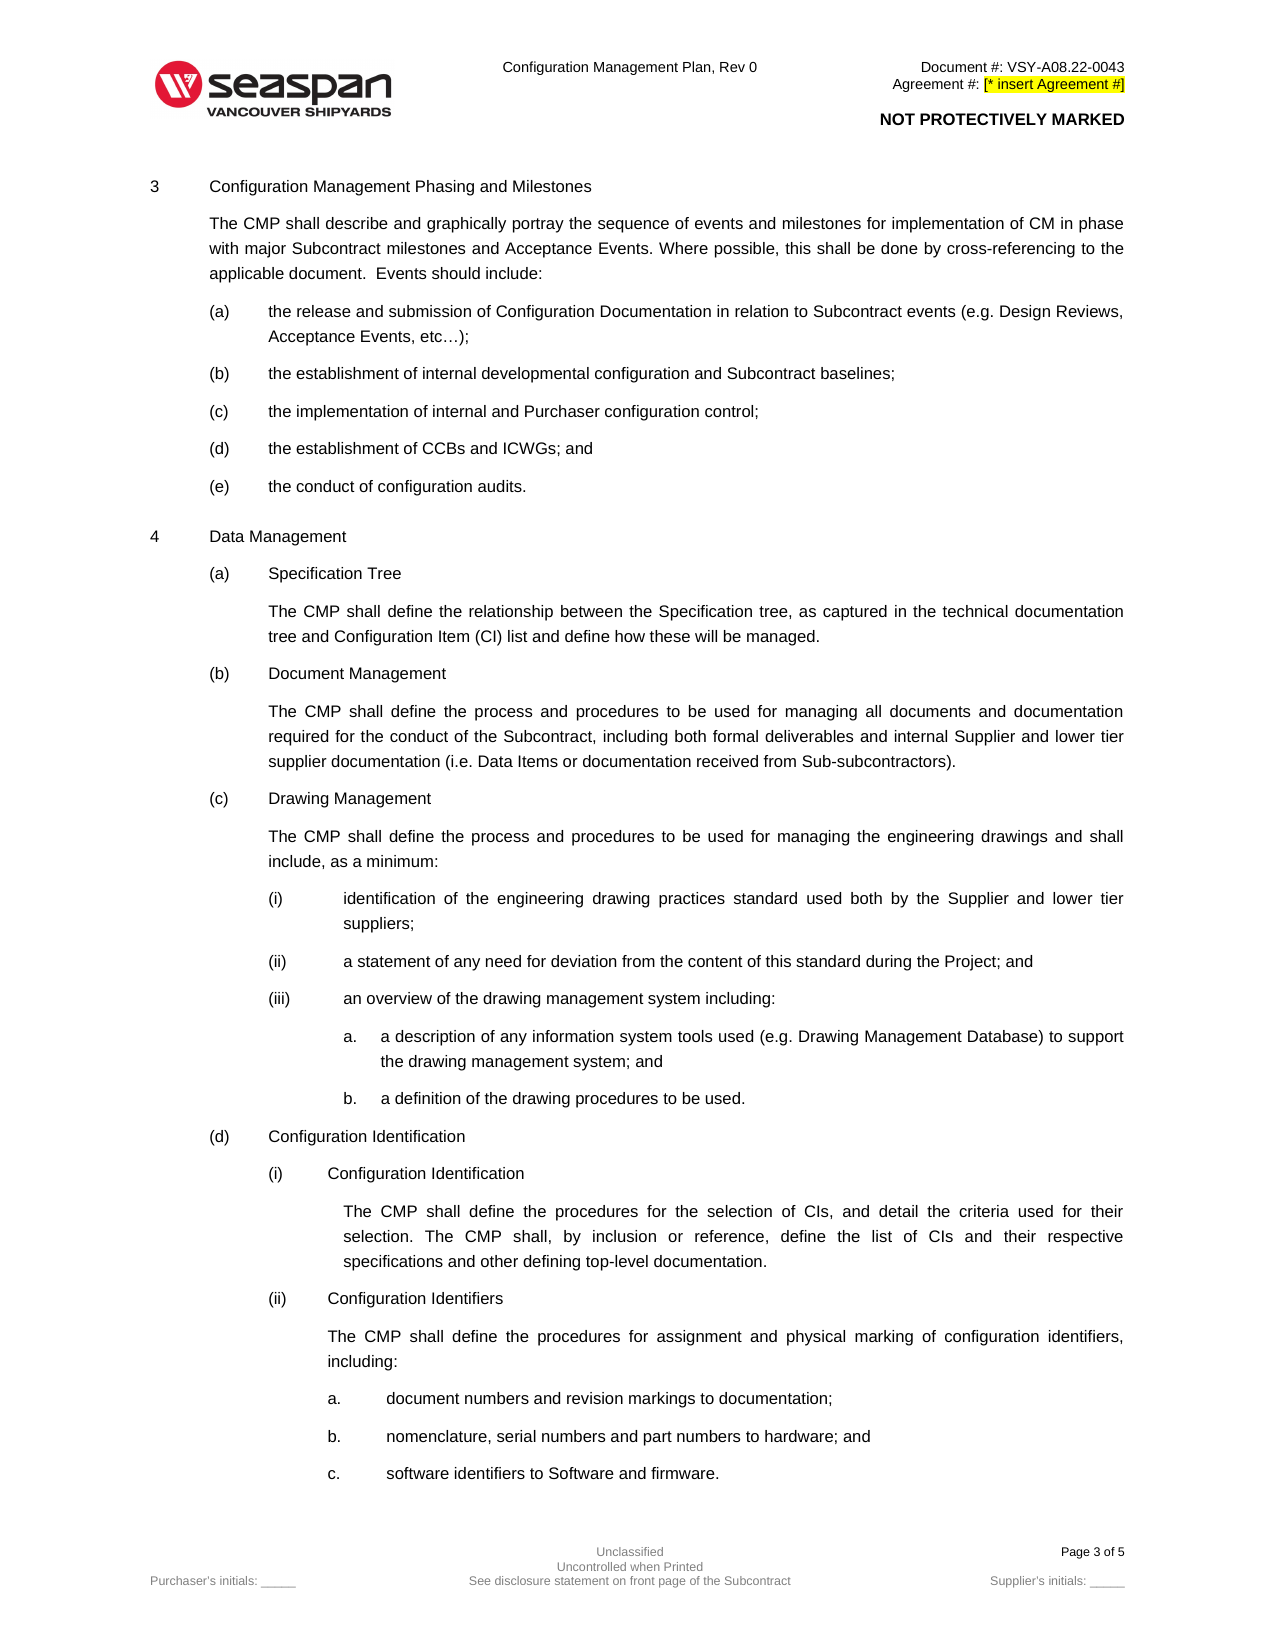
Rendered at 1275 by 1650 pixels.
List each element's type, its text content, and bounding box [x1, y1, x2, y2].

text 4 Data Management [150, 521, 1125, 546]
text (b) Document Management [209, 658, 1125, 683]
list The CMP shall define the process and procedures to be used for managing the engineering drawings and shall include, as a minimum: [268, 821, 1125, 871]
list a definition of the drawing procedures to be used. [343, 1083, 1125, 1108]
list the release and submission of Configuration Documentation in relation to Subcontract events (e.g. Design Reviews, Acceptance Events, etc…); [209, 296, 1125, 346]
list Drawing Management [209, 783, 1125, 808]
text The CMP shall define the relationship between the Specification tree, as captured in the technical documentation tree and Configuration Item (CI) list and define how these will be managed. [268, 596, 1125, 646]
text The CMP shall describe and graphically portray the sequence of events and milestones for implementation of CM in phase with major Subcontract milestones and Acceptance Events. Where possible, this shall be done by cross-referencing to the applicable document. Events should include: [209, 208, 1125, 283]
list the establishment of CCBs and ICWGs; and [209, 433, 1125, 458]
list a description of any information system tools used (e.g. Drawing Management Database) to support the drawing management system; and [343, 1021, 1125, 1071]
picture [150, 59, 396, 119]
list The CMP shall define the procedures for the selection of CIs, and detail the criteria used for their selection. The CMP shall, by inclusion or reference, define the list of CIs and their respective specifications and other defining top-level documentation. [343, 1196, 1125, 1271]
list Configuration Identification [268, 1158, 1125, 1183]
list the conduct of configuration audits. [209, 471, 1125, 496]
list the establishment of internal developmental configuration and Subcontract baselines; [209, 358, 1125, 383]
text The CMP shall define the process and procedures to be used for managing all documents and documentation required for the conduct of the Subcontract, including both formal deliverables and internal Supplier and lower tier supplier documentation (i.e. Data Items or documentation received from Sub-subcontractors). [268, 696, 1125, 771]
list nomenclature, serial numbers and part numbers to hardware; and [327, 1421, 1125, 1446]
text 3 Configuration Management Phasing and Milestones [150, 171, 1125, 196]
list a statement of any need for deviation from the content of this standard during the Project; and [268, 946, 1125, 971]
list the implementation of internal and Purchaser configuration control; [209, 396, 1125, 421]
list software identifiers to Software and firmware. [327, 1458, 1125, 1483]
list document numbers and revision markings to documentation; [327, 1383, 1125, 1408]
list identification of the engineering drawing practices standard used both by the Supplier and lower tier suppliers; [268, 883, 1125, 933]
text (a) Specification Tree [209, 558, 1125, 583]
list Configuration Identification [209, 1121, 1125, 1146]
list Configuration Identifiers [268, 1283, 1125, 1308]
text The CMP shall define the procedures for assignment and physical marking of configuration identifiers, including: [327, 1321, 1125, 1371]
list an overview of the drawing management system including: [268, 983, 1125, 1008]
